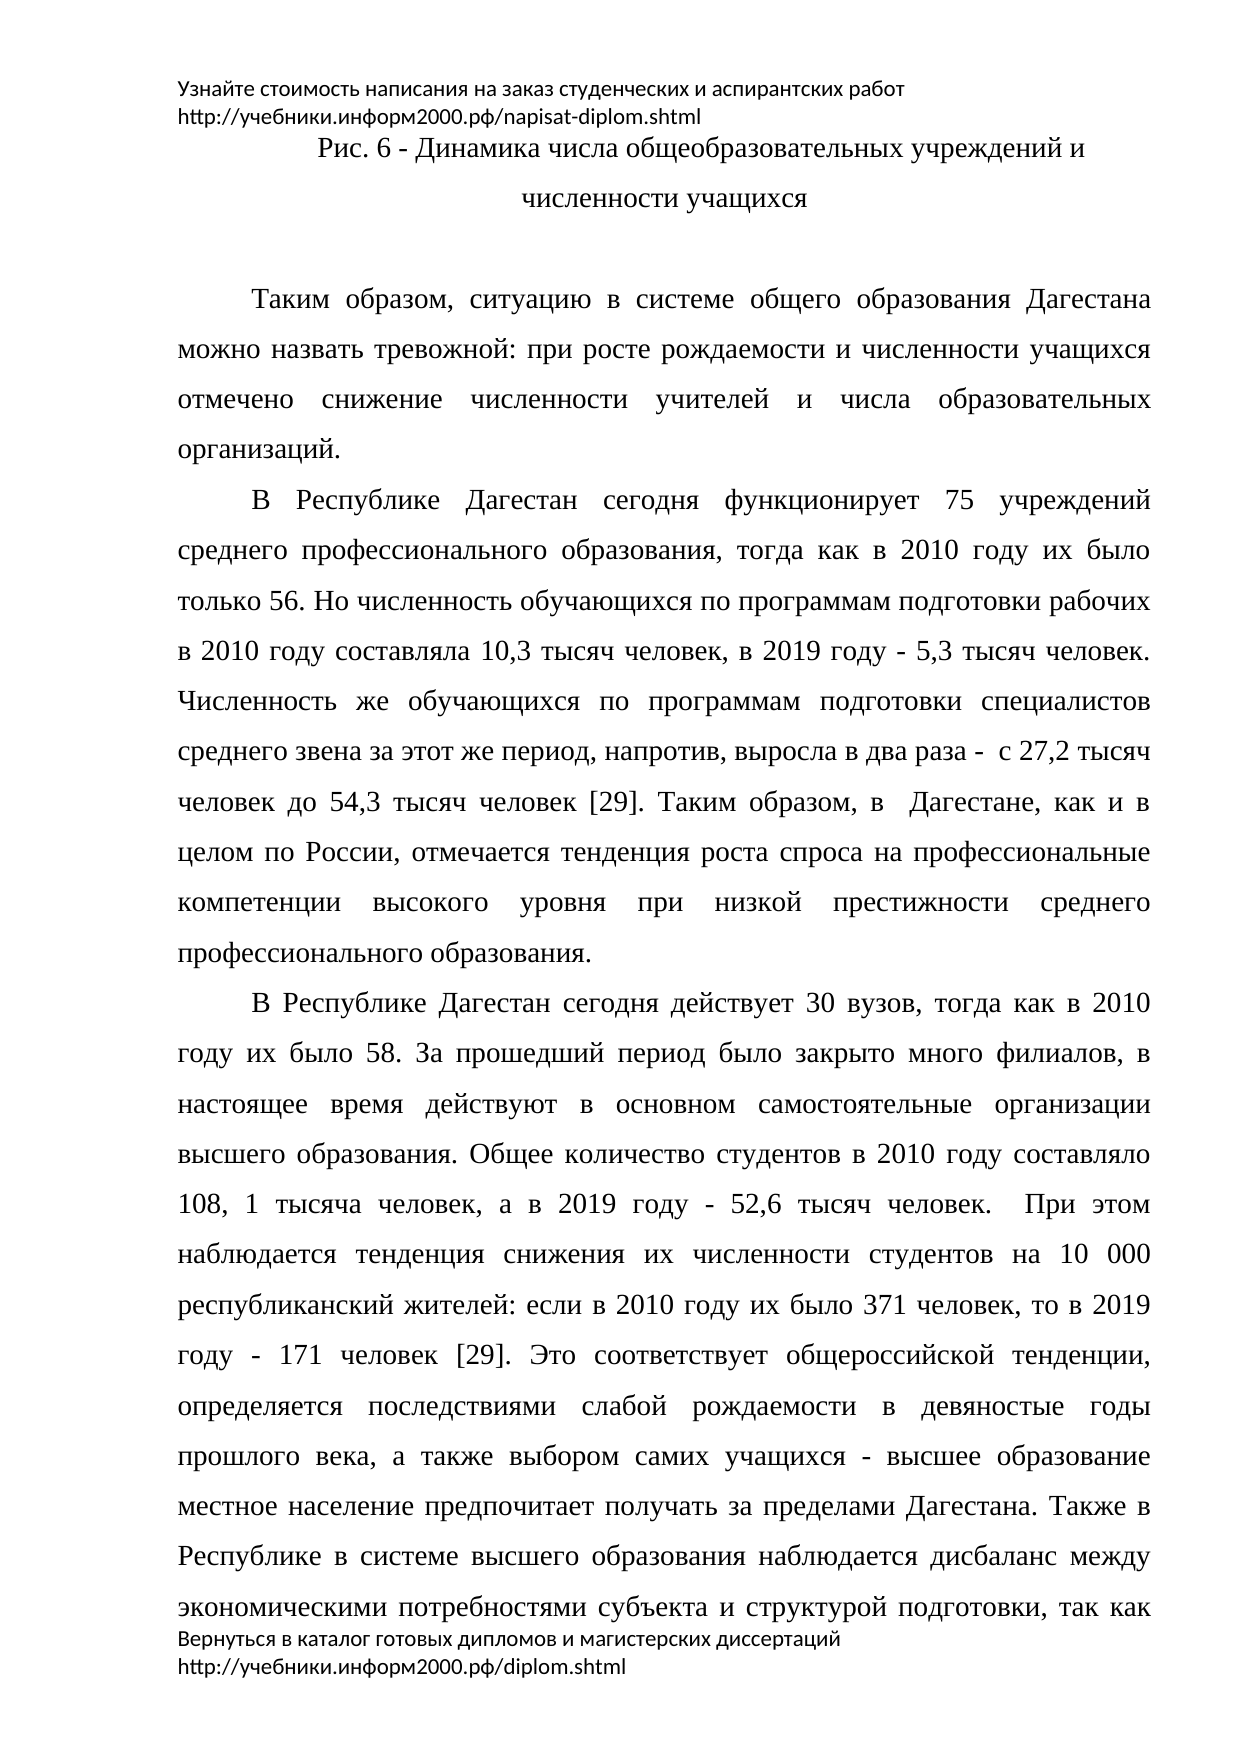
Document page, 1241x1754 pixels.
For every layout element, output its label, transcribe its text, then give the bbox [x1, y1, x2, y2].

text Рис. 6 - Динамика числа общеобразовательных учреждений и численности учащихся [177, 130, 1152, 214]
text В Республике Дагестан сегодня функционирует 75 учреждений среднего профессионального образования, тогда как в 2010 году их было только 56. Но численность обучающихся по программам подготовки рабочих в 2010 году составляла 10,3 тысяч человек, в 2019 году - 5,3 тысяч человек. Численность же обучающихся по программам подготовки специалистов среднего звена за этот же период, напротив, выросла в два раза - с 27,2 тысяч человек до 54,3 тысяч человек [29]. Таким образом, в Дагестане, как и в целом по России, отмечается тенденция роста спроса на профессиональные компетенции высокого уровня при низкой престижности среднего профессионального образования. [177, 482, 1152, 968]
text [177, 985, 1152, 1622]
text Таким образом, ситуацию в системе общего образования Дагестана можно назвать тревожной: при росте рождаемости и численности учащихся отмечено снижение численности учителей и числа образовательных организаций. [177, 281, 1152, 465]
